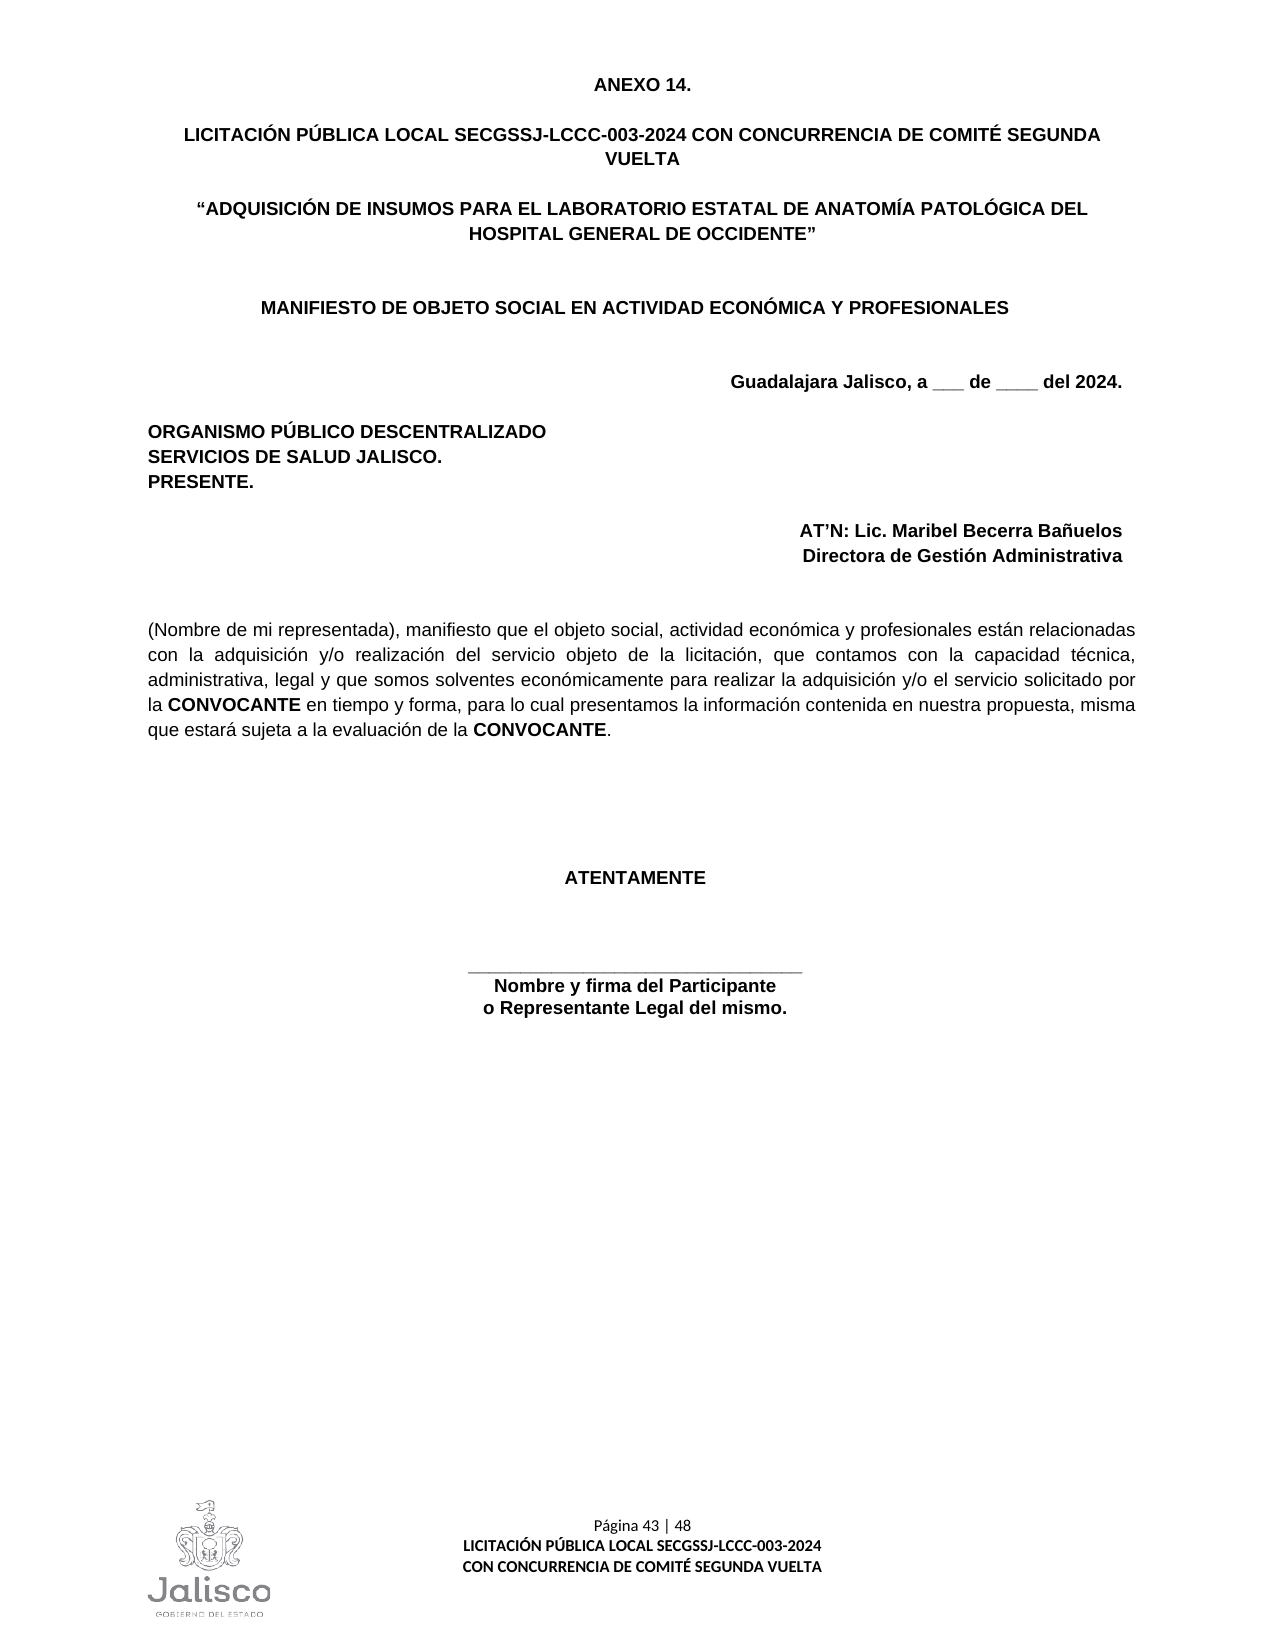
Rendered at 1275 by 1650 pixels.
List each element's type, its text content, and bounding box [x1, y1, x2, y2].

picture [147, 1500, 271, 1617]
text o Representante Legal del mismo. [148, 997, 1122, 1018]
text ATENTAMENTE [148, 867, 1122, 889]
text Guadalajara Jalisco, a ___ de ____ del 2024. [148, 371, 1122, 393]
text ORGANISMO PÚBLICO DESCENTRALIZADO [148, 421, 1122, 442]
text Directora de Gestión Administrativa [148, 545, 1122, 566]
text Nombre y firma del Participante [148, 975, 1122, 997]
text “ADQUISICIÓN DE INSUMOS PARA EL LABORATORIO ESTATAL DE ANATOMÍA PATOLÓGICA DEL HOSPITAL GENERAL DE OCCIDENTE” [148, 198, 1137, 244]
text (Nombre de mi representada), manifiesto que el objeto social, actividad económica y profesionales están relacionadas con la adquisición y/o realización del servicio objeto de la licitación, que contamos con la capacidad técnica, administrativa, legal y que somos solventes económicamente para realizar la adquisición y/o el servicio solicitado por la CONVOCANTE en tiempo y forma, para lo cual presentamos la información contenida en nuestra propuesta, misma que estará sujeta a la evaluación de la CONVOCANTE. [148, 619, 1137, 740]
text PRESENTE. [148, 471, 1122, 492]
text LICITACIÓN PÚBLICA LOCAL SECGSSJ-LCCC-003-2024 CON CONCURRENCIA DE COMITÉ SEGUNDA VUELTA [148, 123, 1137, 170]
text ANEXO 14. [148, 74, 1137, 95]
text MANIFIESTO DE OBJETO SOCIAL EN ACTIVIDAD ECONÓMICA Y PROFESIONALES [148, 297, 1122, 318]
text AT’N: Lic. Maribel Becerra Bañuelos [148, 520, 1122, 542]
text ________________________________ [148, 953, 1122, 975]
text SERVICIOS DE SALUD JALISCO. [148, 446, 1122, 467]
